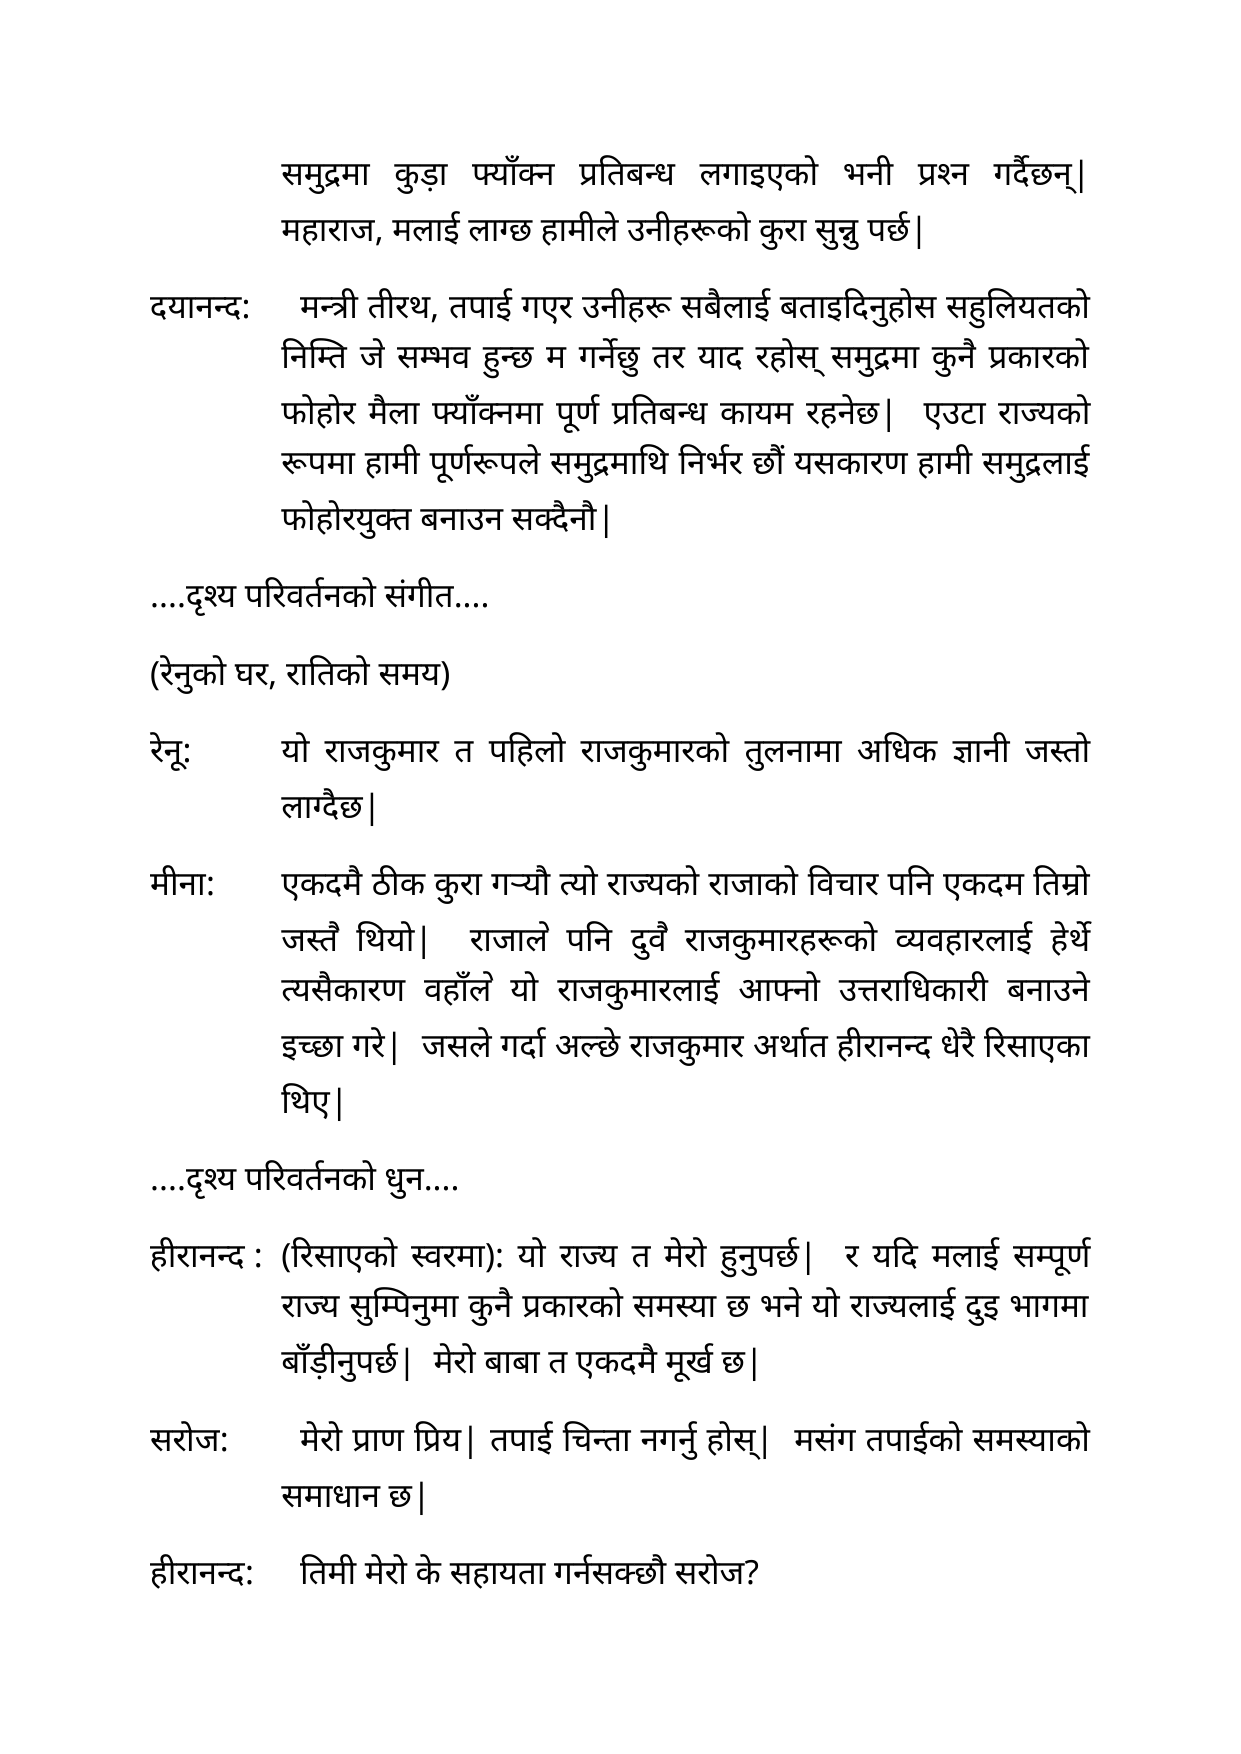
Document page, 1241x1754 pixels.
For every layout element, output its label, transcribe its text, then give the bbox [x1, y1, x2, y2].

text सरोज: मेरो प्राण प्रिय| तपाई चिन्ता नगर्नु होस्‌| मसंग तपाईको समस्याको समाधान छ| [150, 1415, 1090, 1521]
text (रेनुको घर, रातिको समय) [150, 649, 1090, 699]
text हीरानन्द : (रिसाएको स्वरमा): यो राज्य त मेरो हुनुपर्छ| र यदि मलाई सम्पूर्ण राज्य सुम्पिनुमा कुनै प्रकारको समस्या छ भने यो राज्यलाई दुइ भागमा बॉंड़ीनुपर्छ| मेरो बाबा त एकदमै मूर्ख छ| [150, 1232, 1090, 1387]
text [150, 150, 1090, 255]
text ....दृश्य परिवर्तनको संगीत.... [150, 572, 1090, 621]
text दयानन्द: मन्त्री तीरथ, तपाई गएर उनीहरू सबैलाई बताइदिनुहोस सहुलियतको निम्ति जे सम्भव हुन्छ म गर्नेछु तर याद रहोस् समुद्रमा कुनै प्रकारको फोहोर मैला फ्यॉंक्नमा पूर्ण प्रतिबन्ध कायम रहनेछ| एउटा राज्यको रूपमा हामी पूर्णरूपले समुद्रमाथि निर्भर छौं यसकारण हामी समुद्रलाई फोहोरयुक्त बनाउन सक्दैनौ| [150, 283, 1090, 544]
text मीना: एकदमै ठीक कुरा गर्‍यौ त्यो राज्यको राजाको विचार पनि एकदम तिम्रो जस्तै थियो| राजाले पनि दुवै राजकुमारहरूको व्यवहारलाई हेर्थे त्यसैकारण वहॉंले यो राजकुमारलाई आफ्नो उत्तराधिकारी बनाउने इच्छा गरे| जसले गर्दा अल्छे राजकुमार अर्थात हीरानन्द धेरै रिसाएका थिए| [150, 860, 1090, 1127]
text हीरानन्द: तिमी मेरो के सहायता गर्नसक्छौ सरोज? [150, 1549, 1090, 1598]
text रेनू: यो राजकुमार त पहिलो राजकुमारको तुलनामा अधिक ज्ञानी जस्तो लाग्दैछ| [150, 727, 1090, 832]
text ....दृश्य परिवर्तनको धुन.... [150, 1155, 1090, 1204]
